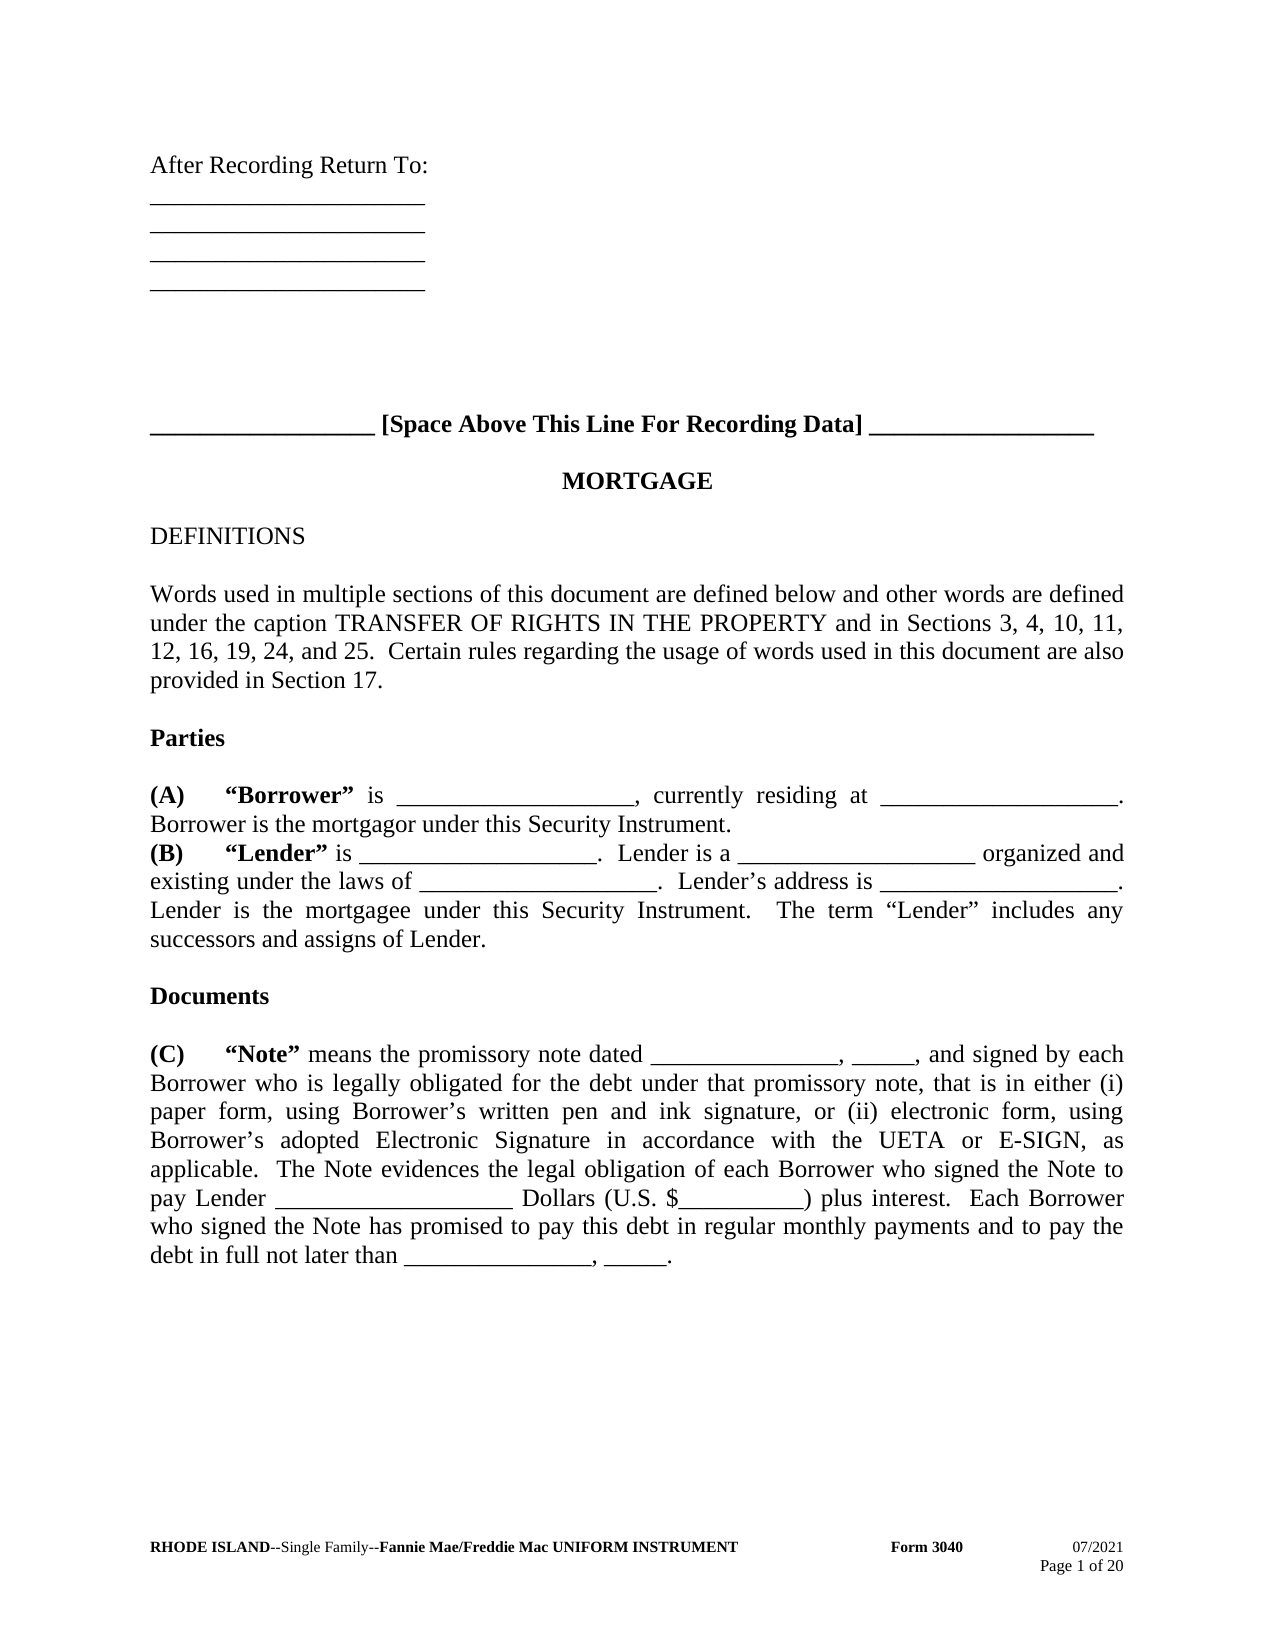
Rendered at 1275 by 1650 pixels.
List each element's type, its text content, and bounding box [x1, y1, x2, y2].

text Parties [150, 723, 1125, 751]
text DEFINITIONS [150, 521, 1125, 550]
text (C) “Note” means the promissory note dated _______________, _____, and signed by each Borrower who is legally obligated for the debt under that promissory note, that is in either (i) paper form, using Borrower’s written pen and ink signature, or (ii) electronic form, using Borrower’s adopted Electronic Signature in accordance with the UETA or E-SIGN, as applicable. The Note evidences the legal obligation of each Borrower who signed the Note to pay Lender ___________________ Dollars (U.S. $__________) plus interest. Each Borrower who signed the Note has promised to pay this debt in regular monthly payments and to pay the debt in full not later than _______________, _____. [150, 1039, 1125, 1269]
text __________________ [Space Above This Line For Recording Data] __________________ [150, 409, 1125, 437]
text (B) “Lender” is ___________________. Lender is a ___________________ organized and existing under the laws of ___________________. Lender’s address is ___________________. Lender is the mortgagee under this Security Instrument. The term “Lender” includes any successors and assigns of Lender. [150, 838, 1125, 953]
text MORTGAGE [150, 466, 1125, 495]
text (A) “Borrower” is ___________________, currently residing at ___________________. Borrower is the mortgagor under this Security Instrument. [150, 780, 1125, 838]
text ______________________ [150, 265, 1125, 294]
text ______________________ [150, 179, 1125, 207]
text Words used in multiple sections of this document are defined below and other words are defined under the caption TRANSFER OF RIGHTS IN THE PROPERTY and in Sections 3, 4, 10, 11, 12, 16, 19, 24, and 25. Certain rules regarding the usage of words used in this document are also provided in Section 17. [150, 579, 1125, 694]
text Documents [150, 981, 1125, 1010]
text ______________________ [150, 207, 1125, 236]
text After Recording Return To: [150, 150, 1125, 179]
text ______________________ [150, 236, 1125, 265]
